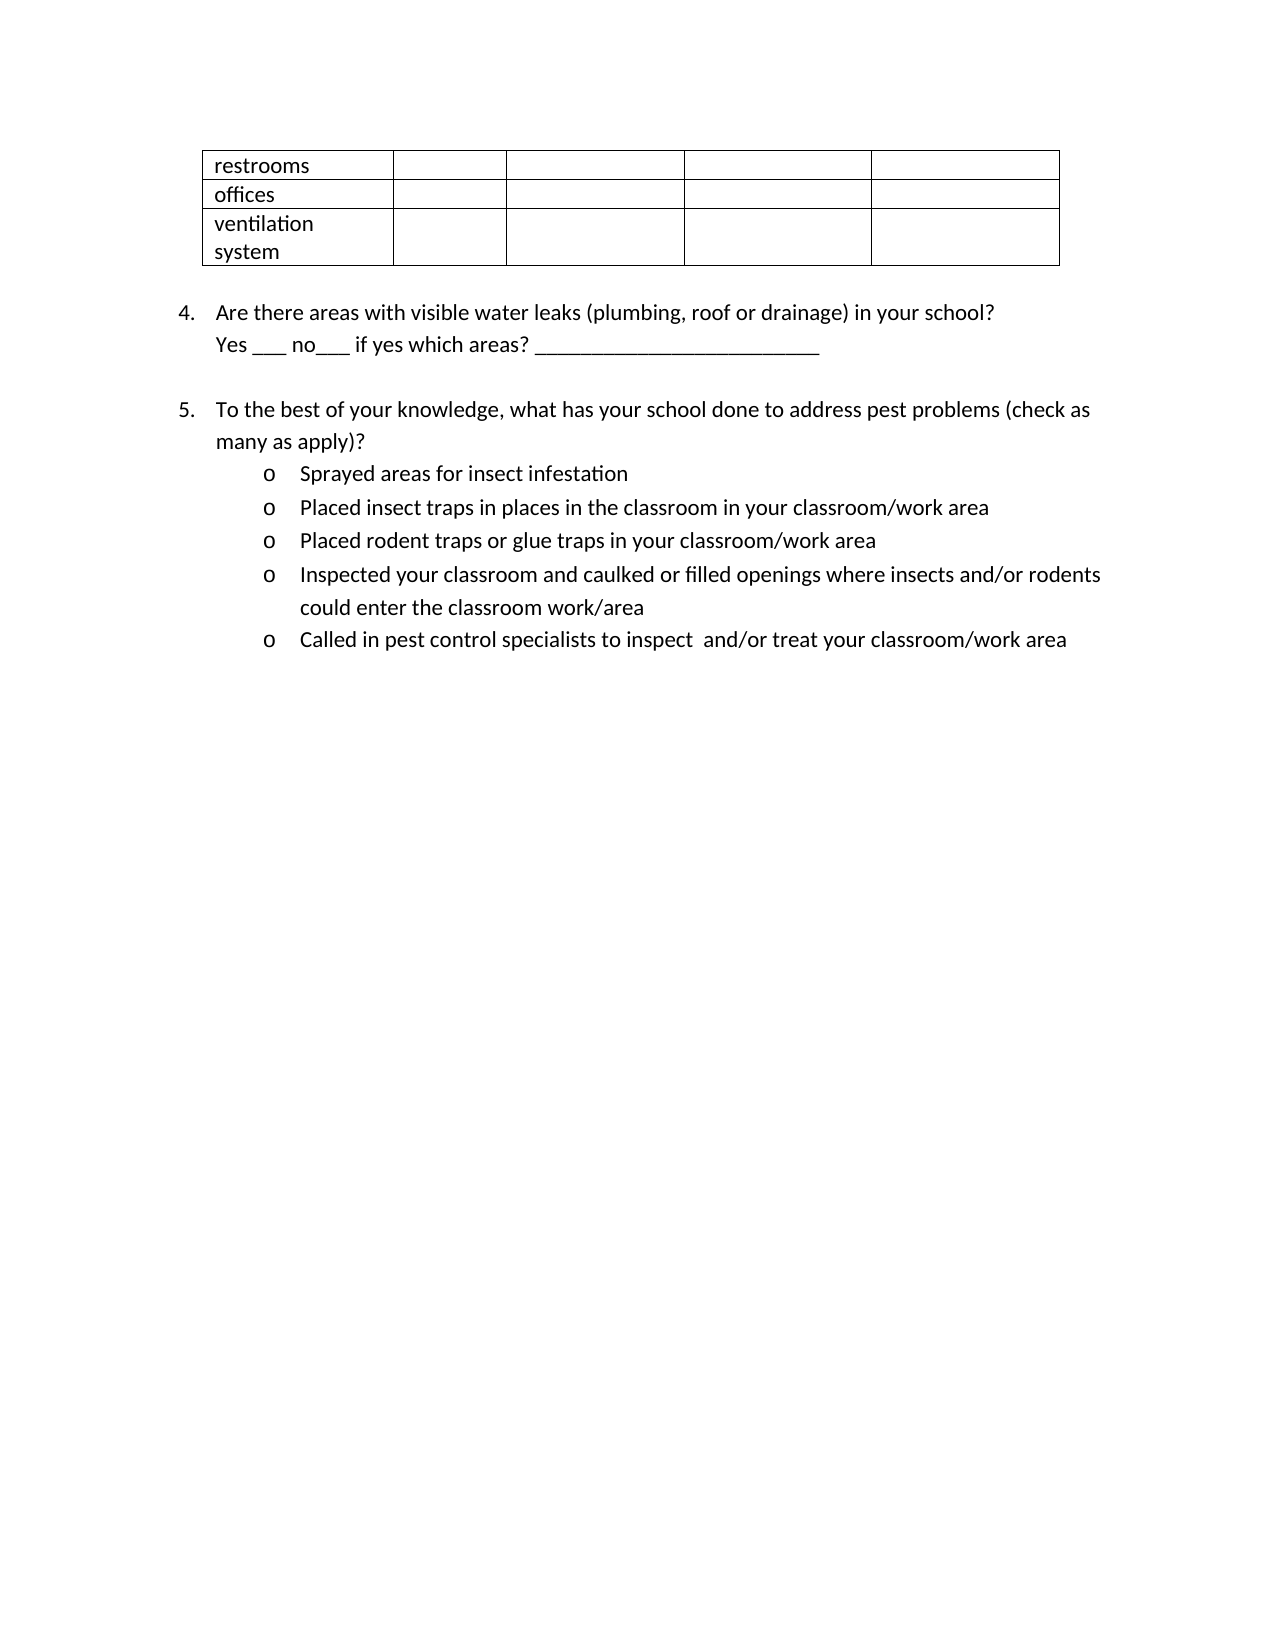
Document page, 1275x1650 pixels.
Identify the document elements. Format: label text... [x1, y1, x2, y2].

table_cell offices [203, 180, 393, 208]
table_cell [507, 151, 684, 179]
list Inspected your classroom and caulked or filled openings where insects and/or rodents could enter the classroom work/area [262, 560, 1125, 621]
list Are there areas with visible water leaks (plumbing, roof or drainage) in your school? Yes ___ no___ if yes which areas? _________________________ [178, 298, 1125, 359]
table_cell ventilation system [203, 209, 393, 265]
table_cell [394, 151, 506, 179]
table_cell [685, 180, 871, 208]
table_cell [872, 151, 1059, 179]
list Sprayed areas for insect infestation [262, 459, 1125, 488]
table_cell [507, 209, 684, 265]
table_cell [507, 180, 684, 208]
list To the best of your knowledge, what has your school done to address pest problems (check as many as apply)? [178, 395, 1125, 455]
list Placed rodent traps or glue traps in your classroom/work area [262, 526, 1125, 556]
table_cell [394, 209, 506, 265]
list Placed insect traps in places in the classroom in your classroom/work area [262, 493, 1125, 522]
table_cell [872, 180, 1059, 208]
table_cell [685, 209, 871, 265]
list Called in pest control specialists to inspect and/or treat your classroom/work area [262, 626, 1125, 655]
table_cell [394, 180, 506, 208]
table_cell restrooms [203, 151, 393, 179]
table_cell [872, 209, 1059, 265]
table_cell [685, 151, 871, 179]
